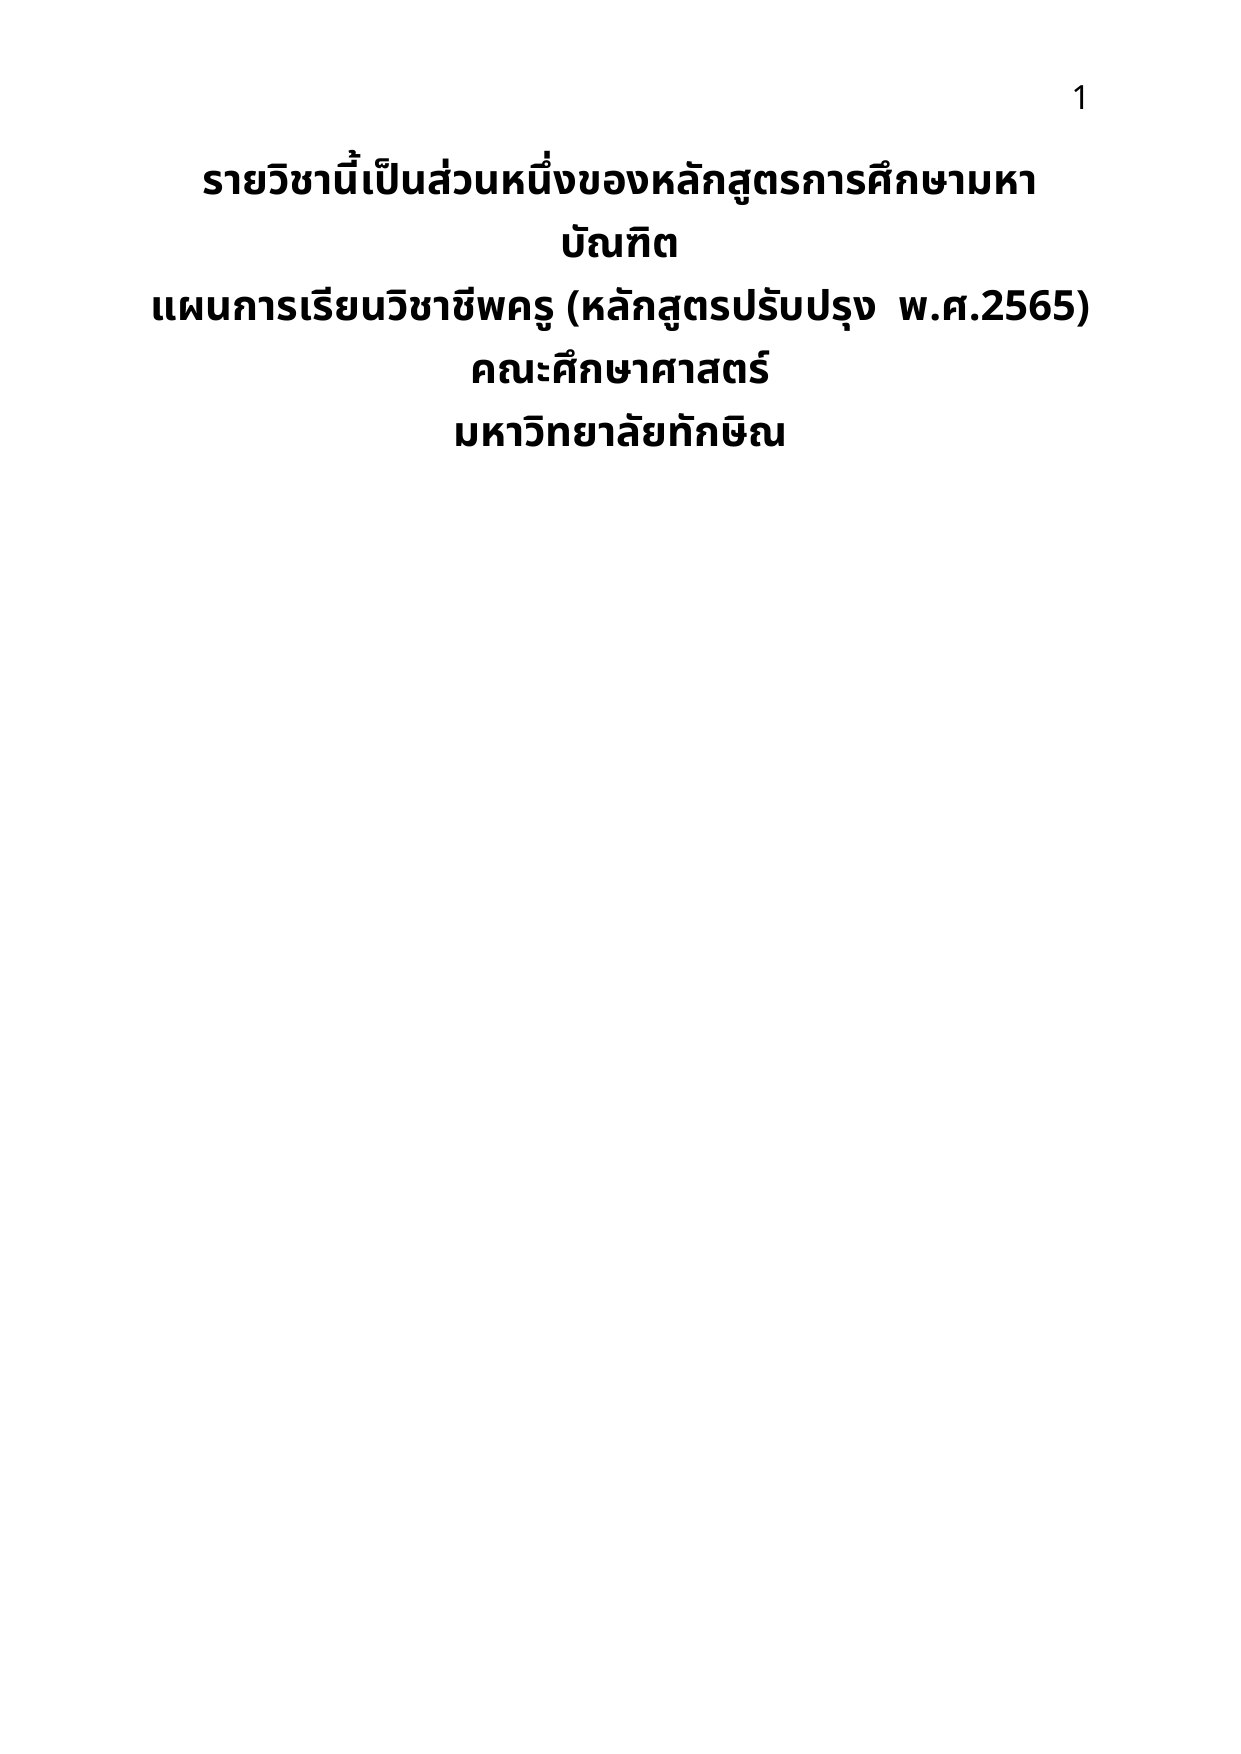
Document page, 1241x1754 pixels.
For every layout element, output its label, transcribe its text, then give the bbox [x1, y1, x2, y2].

text รายวิชานี้เป็นส่วนหนึ่งของหลักสูตรการศึกษามหาบัณฑิต [150, 150, 1090, 276]
text มหาวิทยาลัยทักษิณ [150, 402, 1090, 465]
text คณะศึกษาศาสตร์ [150, 339, 1090, 402]
text แผนการเรียนวิชาชีพครู (หลักสูตรปรับปรุง พ.ศ.2565) [150, 276, 1090, 339]
